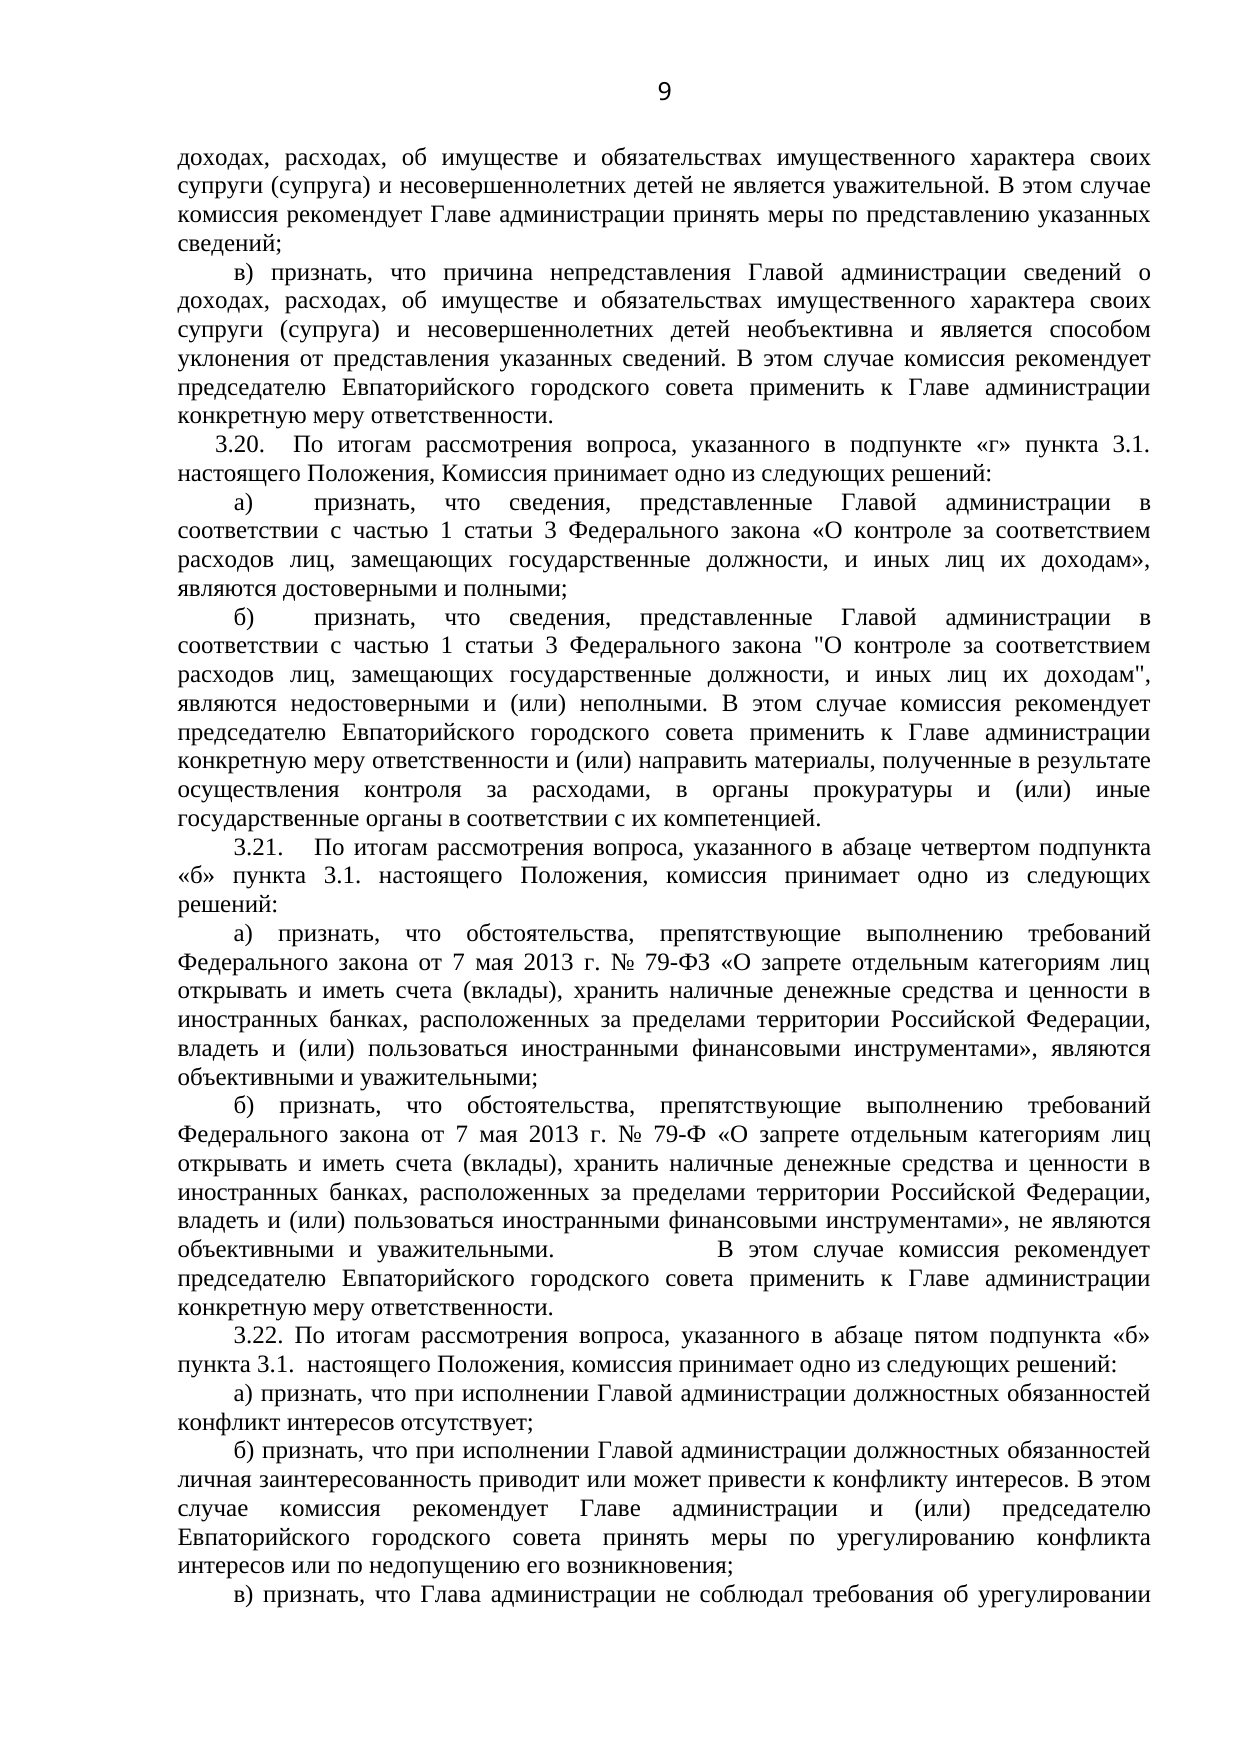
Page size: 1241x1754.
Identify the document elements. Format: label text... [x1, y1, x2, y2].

text 3.21. По итогам рассмотрения вопроса, указанного в абзаце четвертом подпункта «б» пункта 3.1. настоящего Положения, комиссия принимает одно из следующих решений: [177, 832, 1152, 918]
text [177, 142, 1152, 257]
text в) признать, что причина непредставления Главой администрации сведений о доходах, расходах, об имуществе и обязательствах имущественного характера своих супруги (супруга) и несовершеннолетних детей необъективна и является способом уклонения от представления указанных сведений. В этом случае комиссия рекомендует председателю Евпаторийского городского совета применить к Главе администрации конкретную меру ответственности. [177, 257, 1152, 429]
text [177, 1579, 1152, 1608]
text 3.22. По итогам рассмотрения вопроса, указанного в абзаце пятом подпункта «б» пункта 3.1. настоящего Положения, комиссия принимает одно из следующих решений: [177, 1321, 1152, 1378]
text 3.20. По итогам рассмотрения вопроса, указанного в подпункте «г» пункта 3.1. настоящего Положения, Комиссия принимает одно из следующих решений: [177, 429, 1152, 487]
text а) признать, что сведения, представленные Главой администрации в соответствии с частью 1 статьи 3 Федерального закона «О контроле за соответствием расходов лиц, замещающих государственные должности, и иных лиц их доходам», являются достоверными и полными; [177, 487, 1152, 602]
text б) признать, что при исполнении Главой администрации должностных обязанностей личная заинтересованность приводит или может привести к конфликту интересов. В этом случае комиссия рекомендует Главе администрации и (или) председателю Евпаторийского городского совета принять меры по урегулированию конфликта интересов или по недопущению его возникновения; [177, 1436, 1152, 1579]
text б) признать, что обстоятельства, препятствующие выполнению требований Федерального закона от 7 мая 2013 г. № 79-Ф «О запрете отдельным категориям лиц открывать и иметь счета (вклады), хранить наличные денежные средства и ценности в иностранных банках, расположенных за пределами территории Российской Федерации, владеть и (или) пользоваться иностранными финансовыми инструментами», не являются объективными и уважительными. В этом случае комиссия рекомендует председателю Евпаторийского городского совета применить к Главе администрации конкретную меру ответственности. [177, 1091, 1152, 1321]
text б) признать, что сведения, представленные Главой администрации в соответствии с частью 1 статьи 3 Федерального закона "О контроле за соответствием расходов лиц, замещающих государственные должности, и иных лиц их доходам", являются недостоверными и (или) неполными. В этом случае комиссия рекомендует председателю Евпаторийского городского совета применить к Главе администрации конкретную меру ответственности и (или) направить материалы, полученные в результате осуществления контроля за расходами, в органы прокуратуры и (или) иные государственные органы в соответствии с их компетенцией. [177, 602, 1152, 832]
text а) признать, что при исполнении Главой администрации должностных обязанностей конфликт интересов отсутствует; [177, 1378, 1152, 1436]
text а) признать, что обстоятельства, препятствующие выполнению требований Федерального закона от 7 мая 2013 г. № 79-ФЗ «О запрете отдельным категориям лиц открывать и иметь счета (вклады), хранить наличные денежные средства и ценности в иностранных банках, расположенных за пределами территории Российской Федерации, владеть и (или) пользоваться иностранными финансовыми инструментами», являются объективными и уважительными; [177, 918, 1152, 1091]
